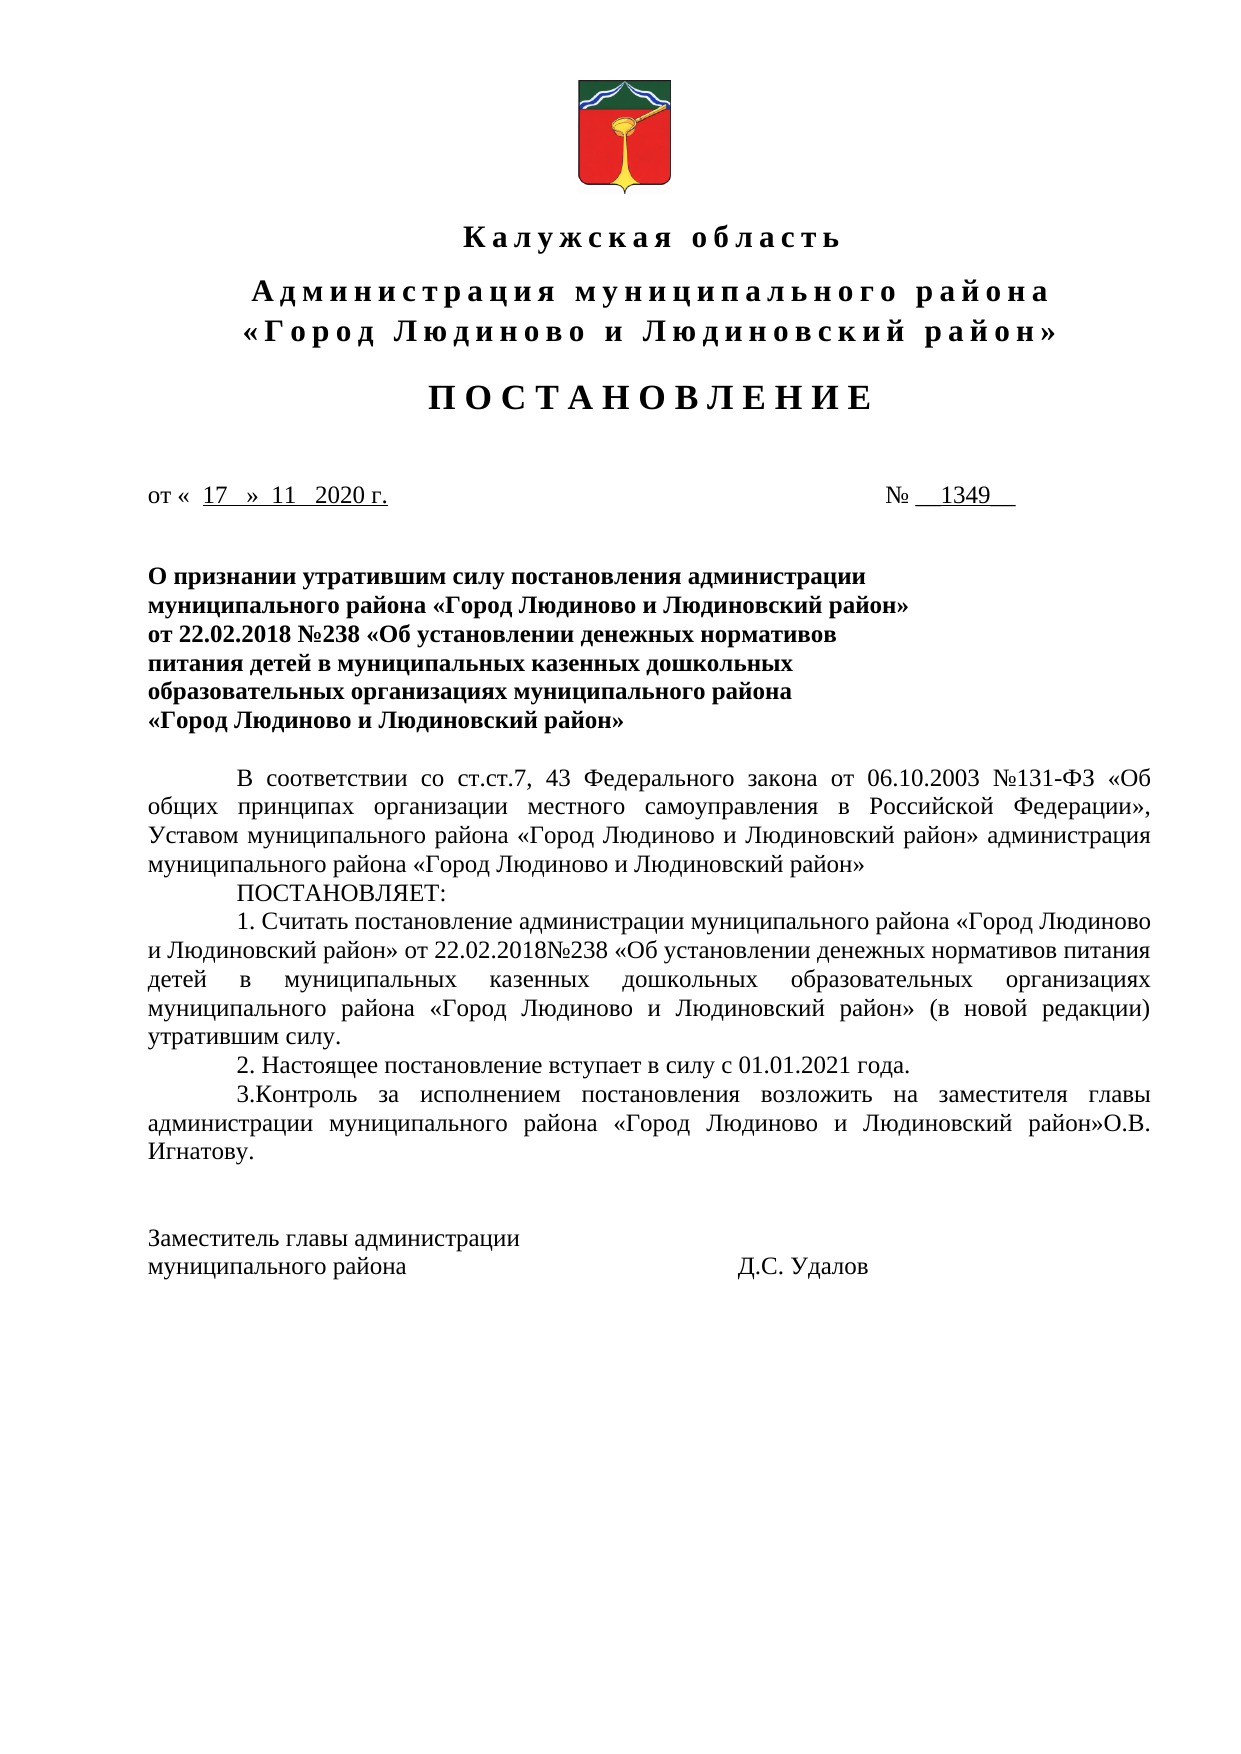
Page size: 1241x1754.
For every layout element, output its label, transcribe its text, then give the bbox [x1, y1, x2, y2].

text Администрация муниципального района [148, 273, 1152, 308]
text муниципального района «Город Людиново и Людиновский район» [148, 590, 1152, 619]
text от « 17 » 11 2020 г. № __1349__ [148, 480, 1152, 508]
text от 22.02.2018 №238 «Об установлении денежных нормативов [148, 619, 1152, 648]
text Калужская область [148, 219, 1154, 255]
text В соответствии со ст.ст.7, 43 Федерального закона от 06.10.2003 №131-ФЗ «Об общих принципах организации местного самоуправления в Российской Федерации», Уставом муниципального района «Город Людиново и Людиновский район» администрация муниципального района «Город Людиново и Людиновский район» [148, 763, 1152, 878]
text «Город Людиново и Людиновский район» [148, 312, 1152, 348]
text муниципального района Д.С. Удалов [148, 1251, 1152, 1280]
text Заместитель главы администрации [148, 1223, 1152, 1251]
picture [578, 80, 671, 194]
text образовательных организациях муниципального района [148, 676, 1152, 705]
text питания детей в муниципальных казенных дошкольных [148, 648, 1152, 676]
text 1. Считать постановление администрации муниципального района «Город Людиново и Людиновский район» от 22.02.2018№238 «Об установлении денежных нормативов питания детей в муниципальных казенных дошкольных образовательных организациях муниципального района «Город Людиново и Людиновский район» (в новой редакции) утратившим силу. [148, 906, 1152, 1050]
text 2. Настоящее постановление вступает в силу с 01.01.2021 года. [148, 1050, 1152, 1079]
text ПОСТАНОВЛЯЕТ: [148, 878, 1152, 906]
text 3.Контроль за исполнением постановления возложить на заместителя главы администрации муниципального района «Город Людиново и Людиновский район»О.В. Игнатову. [148, 1079, 1152, 1165]
text «Город Людиново и Людиновский район» [148, 705, 1152, 734]
text П О С Т А Н О В Л Е Н И Е [148, 377, 1152, 417]
text О признании утратившим силу постановления администрации [148, 561, 1152, 590]
